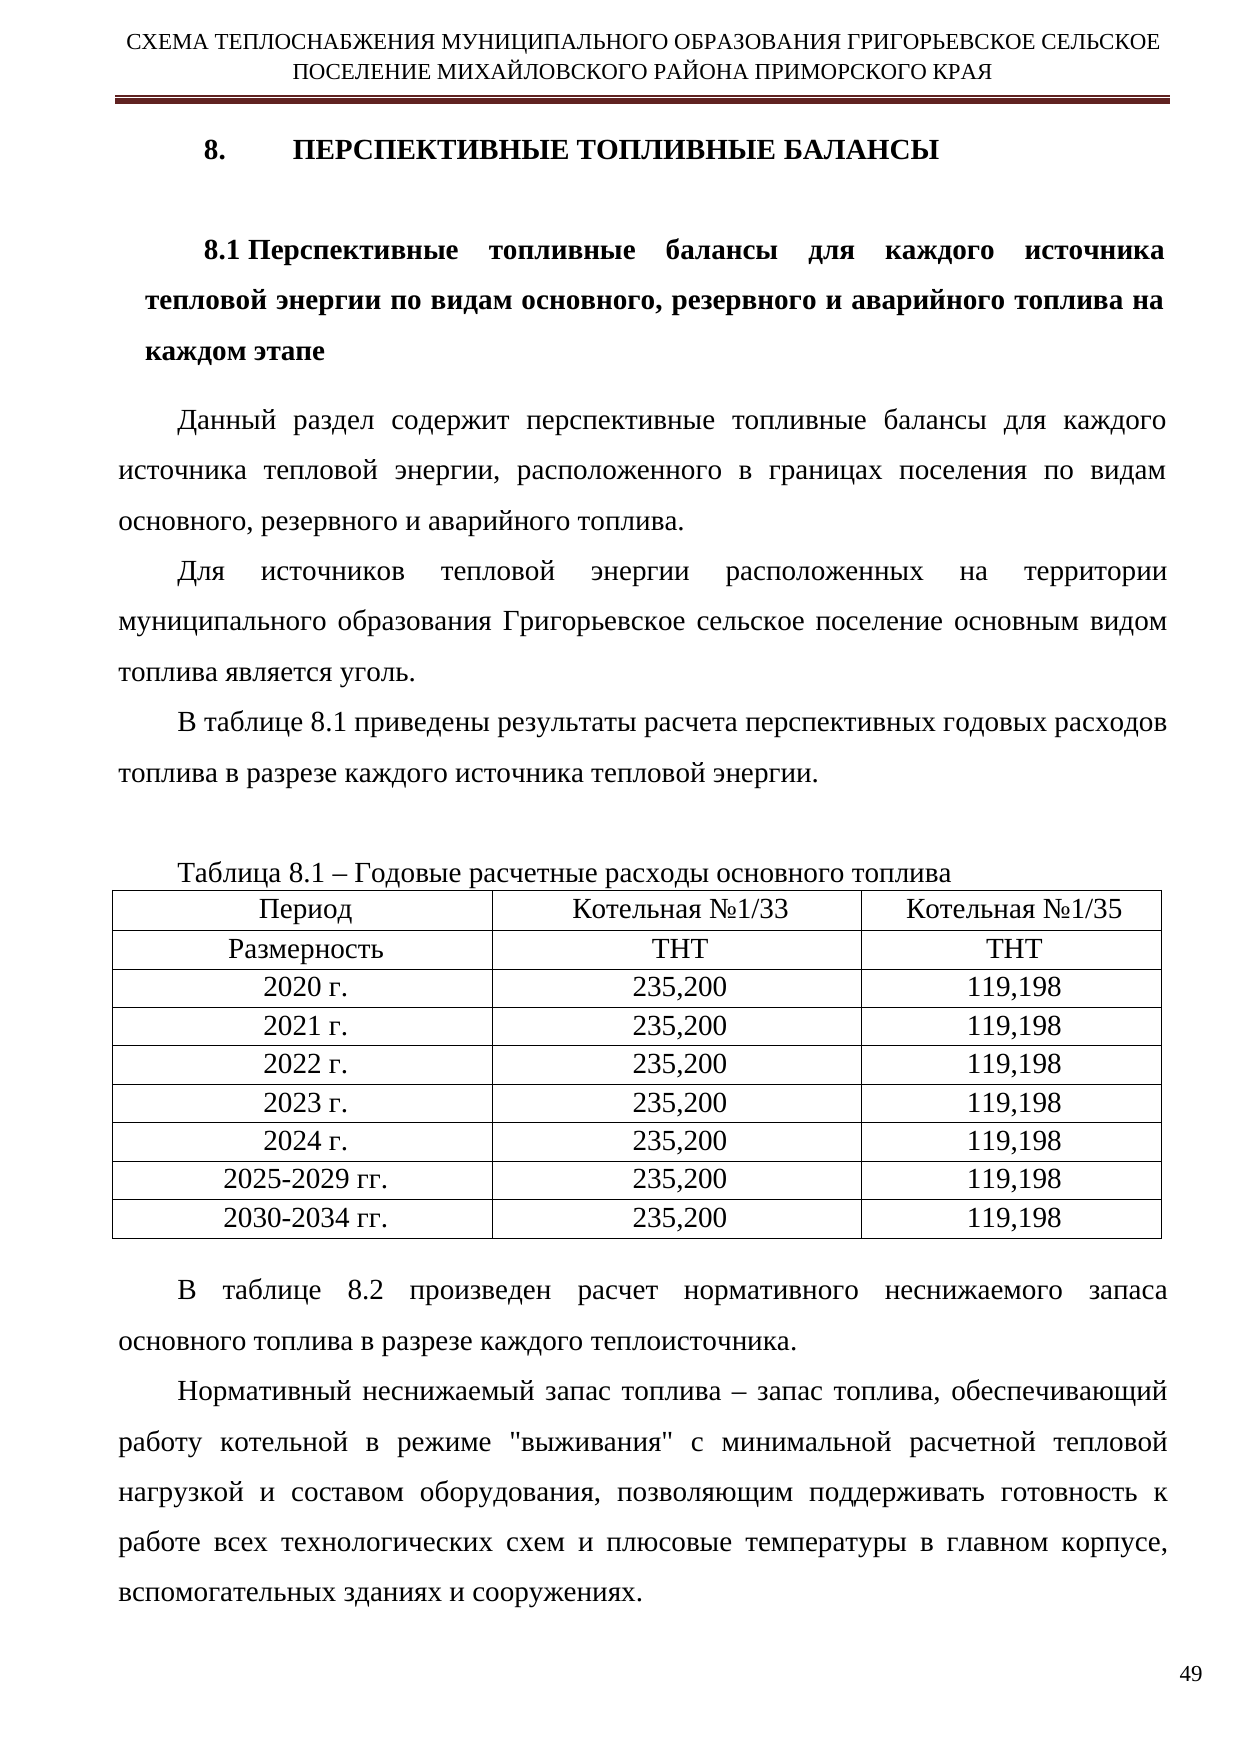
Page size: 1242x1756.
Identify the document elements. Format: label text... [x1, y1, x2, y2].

table_cell 119,198 [862, 1123, 1161, 1161]
table_cell 2025-2029 гг. [113, 1162, 492, 1199]
table_header Период [113, 891, 492, 930]
table_cell 235,200 [493, 1008, 861, 1045]
table_cell ТНТ [862, 931, 1161, 968]
text Для источников тепловой энергии расположенных на территории муниципального образования Григорьевское сельское поселение основным видом топлива является уголь. [118, 553, 1168, 687]
table_cell ТНТ [493, 931, 861, 968]
table_cell 2021 г. [113, 1008, 492, 1045]
subtitle ПЕРСПЕКТИВНЫЕ ТОПЛИВНЫЕ БАЛАНСЫ [204, 132, 1202, 166]
text В таблице 8.2 произведен расчет нормативного неснижаемого запаса основного топлива в разрезе каждого теплоисточника. [118, 1272, 1168, 1356]
table_cell 2022 г. [113, 1046, 492, 1084]
text В таблице 8.1 приведены результаты расчета перспективных годовых расходов топлива в разрезе каждого источника тепловой энергии. [118, 704, 1168, 788]
table_cell 235,200 [493, 1200, 861, 1237]
table_cell Размерность [113, 931, 492, 968]
table_cell 119,198 [862, 970, 1161, 1007]
table_cell 235,200 [493, 1123, 861, 1161]
table_header Котельная №1/33 [493, 891, 861, 930]
table_cell 119,198 [862, 1008, 1161, 1045]
table_cell 235,200 [493, 970, 861, 1007]
table_cell 119,198 [862, 1085, 1161, 1122]
table_cell 119,198 [862, 1200, 1161, 1237]
text Данный раздел содержит перспективные топливные балансы для каждого источника тепловой энергии, расположенного в границах поселения по видам основного, резервного и аварийного топлива. [118, 402, 1167, 536]
table_cell 2030-2034 гг. [113, 1200, 492, 1237]
table_header Котельная №1/35 [862, 891, 1161, 930]
table_cell 2023 г. [113, 1085, 492, 1122]
table_cell 235,200 [493, 1162, 861, 1199]
table_cell 2024 г. [113, 1123, 492, 1161]
text 8.1 Перспективные топливные балансы для каждого источника тепловой энергии по видам основного, резервного и аварийного топлива на каждом этапе [145, 232, 1165, 366]
table_cell 235,200 [493, 1085, 861, 1122]
text Нормативный неснижаемый запас топлива – запас топлива, обеспечивающий работу котельной в режиме "выживания" с минимальной расчетной тепловой нагрузкой и составом оборудования, позволяющим поддерживать готовность к работе всех технологических схем и плюсовые температуры в главном корпусе, вспомогательных зданиях и сооружениях. [118, 1373, 1169, 1608]
table_cell 235,200 [493, 1046, 861, 1084]
text Таблица 8.1 – Годовые расчетные расходы основного топлива [118, 855, 1168, 888]
table_cell 119,198 [862, 1162, 1161, 1199]
table_cell 119,198 [862, 1046, 1161, 1084]
table_cell 2020 г. [113, 970, 492, 1007]
